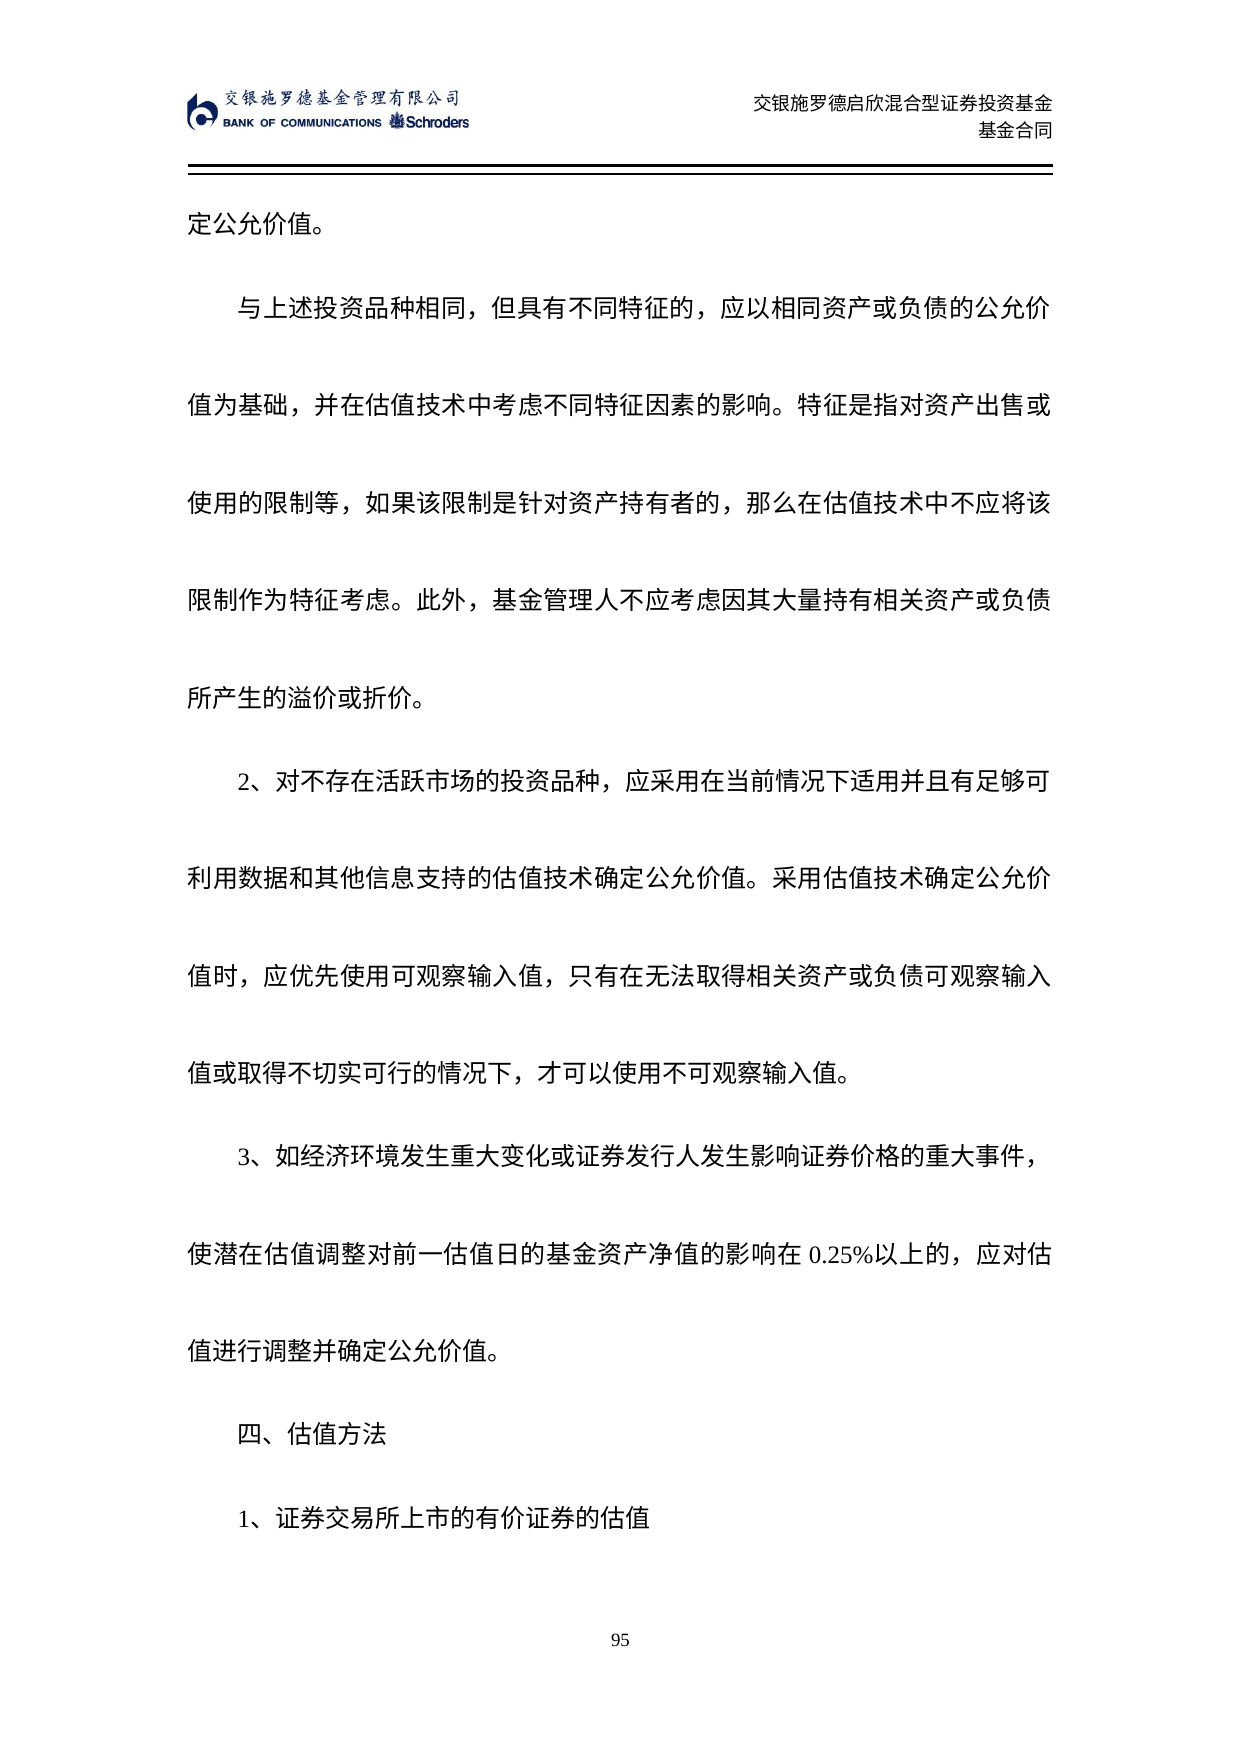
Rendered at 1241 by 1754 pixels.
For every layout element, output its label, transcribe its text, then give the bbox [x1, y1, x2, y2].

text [187, 191, 1053, 256]
text 3、如经济环境发生重大变化或证券发行人发生影响证券价格的重大事件，使潜在估值调整对前一估值日的基金资产净值的影响在0.25%以上的，应对估值进行调整并确定公允价值。 [187, 1122, 1053, 1382]
text 与上述投资品种相同，但具有不同特征的，应以相同资产或负债的公允价值为基础，并在估值技术中考虑不同特征因素的影响。特征是指对资产出售或使用的限制等，如果该限制是针对资产持有者的，那么在估值技术中不应将该限制作为特征考虑。此外，基金管理人不应考虑因其大量持有相关资产或负债所产生的溢价或折价。 [187, 274, 1053, 729]
text 2、对不存在活跃市场的投资品种，应采用在当前情况下适用并且有足够可利用数据和其他信息支持的估值技术确定公允价值。采用估值技术确定公允价值时，应优先使用可观察输入值，只有在无法取得相关资产或负债可观察输入值或取得不切实可行的情况下，才可以使用不可观察输入值。 [187, 747, 1053, 1104]
picture [187, 89, 469, 130]
text 四、估值方法 [187, 1401, 1053, 1466]
text 1、证券交易所上市的有价证券的估值 [187, 1484, 1053, 1549]
